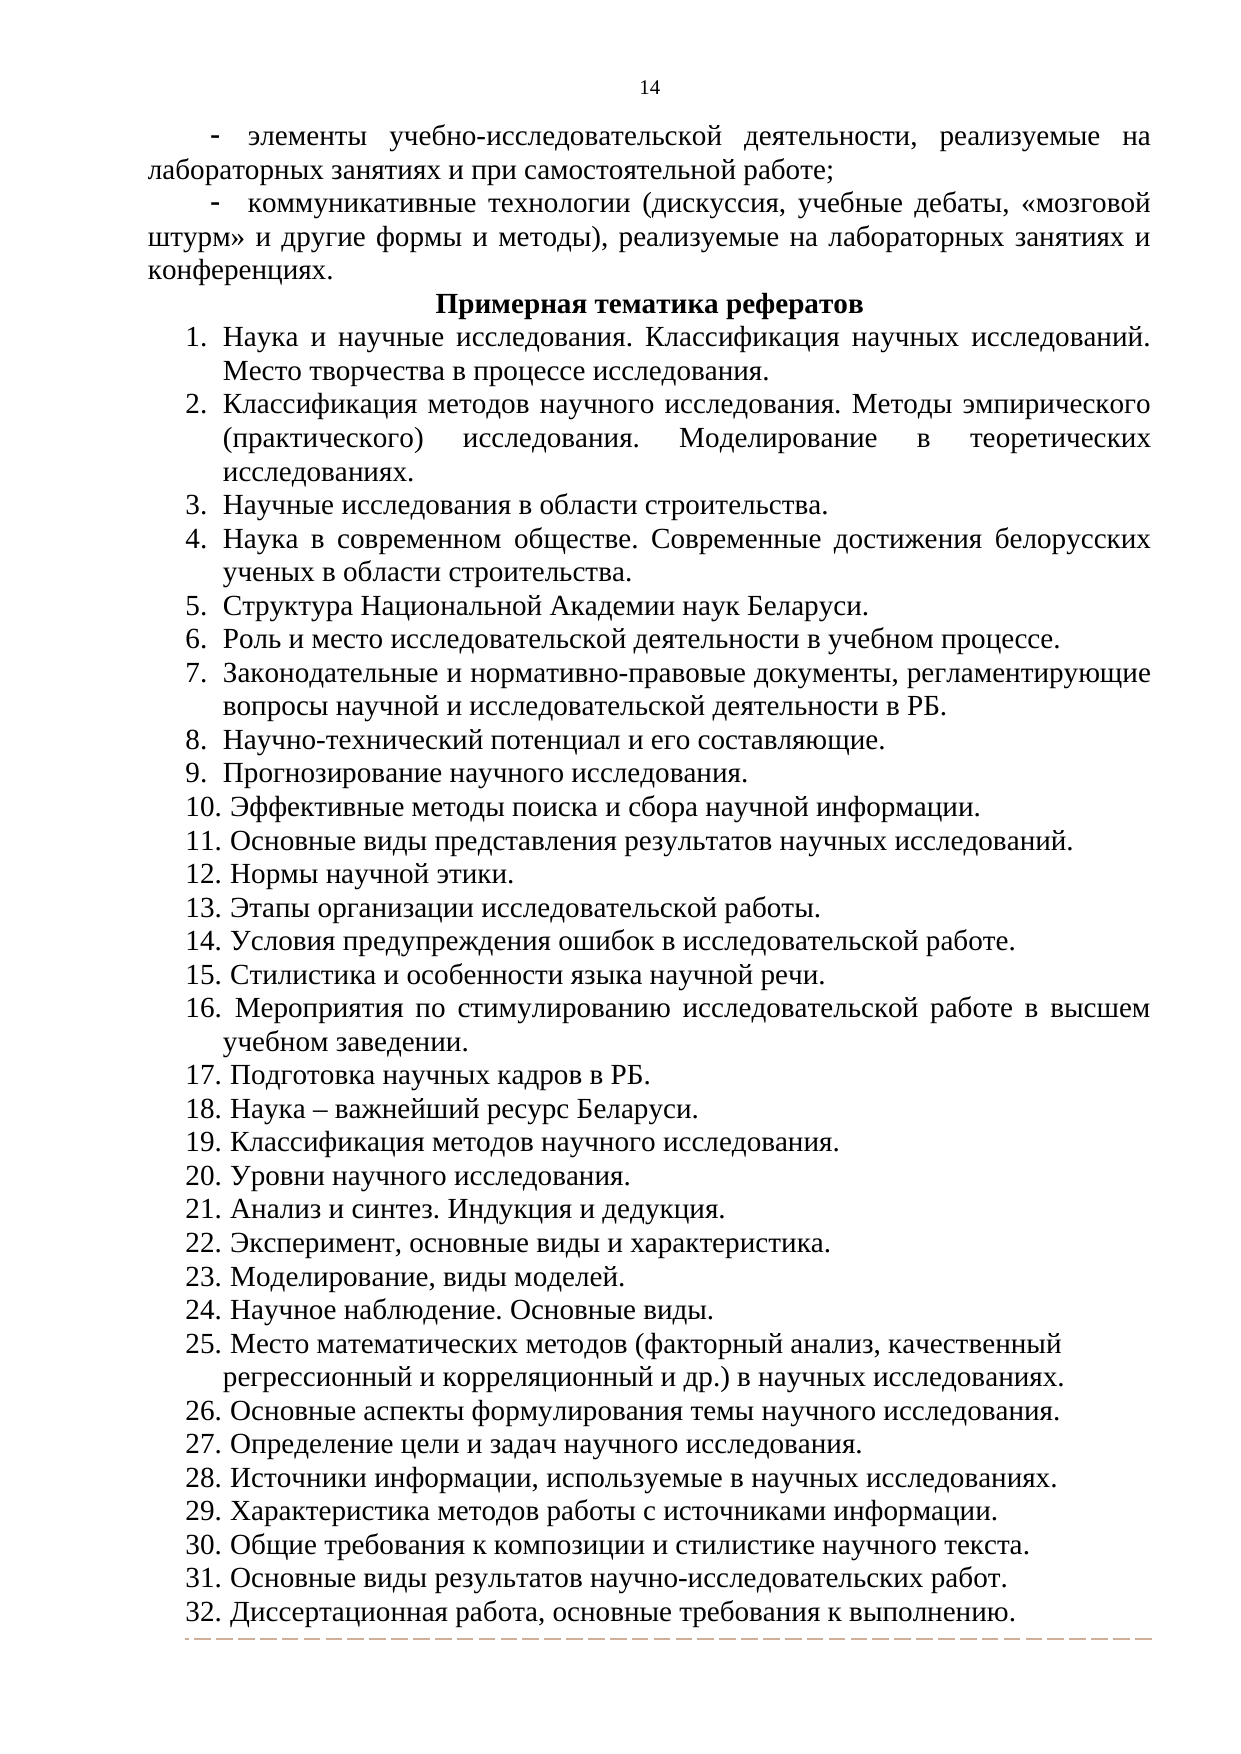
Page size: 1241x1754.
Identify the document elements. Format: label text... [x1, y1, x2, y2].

list Структура Национальной Академии наук Беларуси. [185, 588, 1152, 621]
list Подготовка научных кадров в РБ. [185, 1057, 1152, 1091]
list Роль и место исследовательской деятельности в учебном процессе. [185, 621, 1152, 655]
list Условия предупреждения ошибок в исследовательской работе. [185, 923, 1152, 957]
list Научное наблюдение. Основные виды. [185, 1292, 1152, 1326]
list Наука и научные исследования. Классификация научных исследований. Место творчества в процессе исследования. [185, 319, 1152, 387]
list Основные аспекты формулирования темы научного исследования. [185, 1393, 1152, 1426]
list элементы учебно-исследовательской деятельности, реализуемые на лабораторных занятиях и при самостоятельной работе; [148, 118, 1152, 185]
list Научные исследования в области строительства. [185, 487, 1152, 521]
list Источники информации, используемые в научных исследованиях. [185, 1460, 1152, 1493]
list Определение цели и задач научного исследования. [185, 1426, 1152, 1460]
list Наука – важнейший ресурс Беларуси. [185, 1091, 1152, 1124]
list Эффективные методы поиска и сбора научной информации. [185, 789, 1152, 823]
list Этапы организации исследовательской работы. [185, 890, 1152, 923]
list Нормы научной этики. [185, 856, 1152, 890]
list Общие требования к композиции и стилистике научного текста. [185, 1527, 1152, 1561]
text Примерная тематика рефератов [148, 286, 1152, 319]
list Научно-технический потенциал и его составляющие. [185, 722, 1152, 756]
list Характеристика методов работы с источниками информации. [185, 1493, 1152, 1527]
list Анализ и синтез. Индукция и дедукция. [185, 1192, 1152, 1225]
list Место математических методов (факторный анализ, качественный регрессионный и корреляционный и др.) в научных исследованиях. [185, 1326, 1152, 1393]
list Классификация методов научного исследования. [185, 1124, 1152, 1158]
list Мероприятия по стимулированию исследовательской работе в высшем учебном заведении. [185, 990, 1152, 1057]
list Основные виды представления результатов научных исследований. [185, 823, 1152, 856]
list Моделирование, виды моделей. [185, 1259, 1152, 1292]
list коммуникативные технологии (дискуссия, учебные дебаты, «мозговой штурм» и другие формы и методы), реализуемые на лабораторных занятиях и конференциях. [148, 185, 1152, 286]
list Основные виды результатов научно-исследовательских работ. [185, 1561, 1152, 1594]
list Стилистика и особенности языка научной речи. [185, 957, 1152, 990]
list Уровни научного исследования. [185, 1158, 1152, 1192]
list Прогнозирование научного исследования. [185, 756, 1152, 789]
list Классификация методов научного исследования. Методы эмпирического (практического) исследования. Моделирование в теоретических исследованиях. [185, 387, 1152, 487]
list Диссертационная работа, основные требования к выполнению. [185, 1594, 1152, 1640]
list Эксперимент, основные виды и характеристика. [185, 1225, 1152, 1259]
list Наука в современном обществе. Современные достижения белорусских ученых в области строительства. [185, 521, 1152, 588]
list Законодательные и нормативно-правовые документы, регламентирующие вопросы научной и исследовательской деятельности в РБ. [185, 655, 1152, 722]
